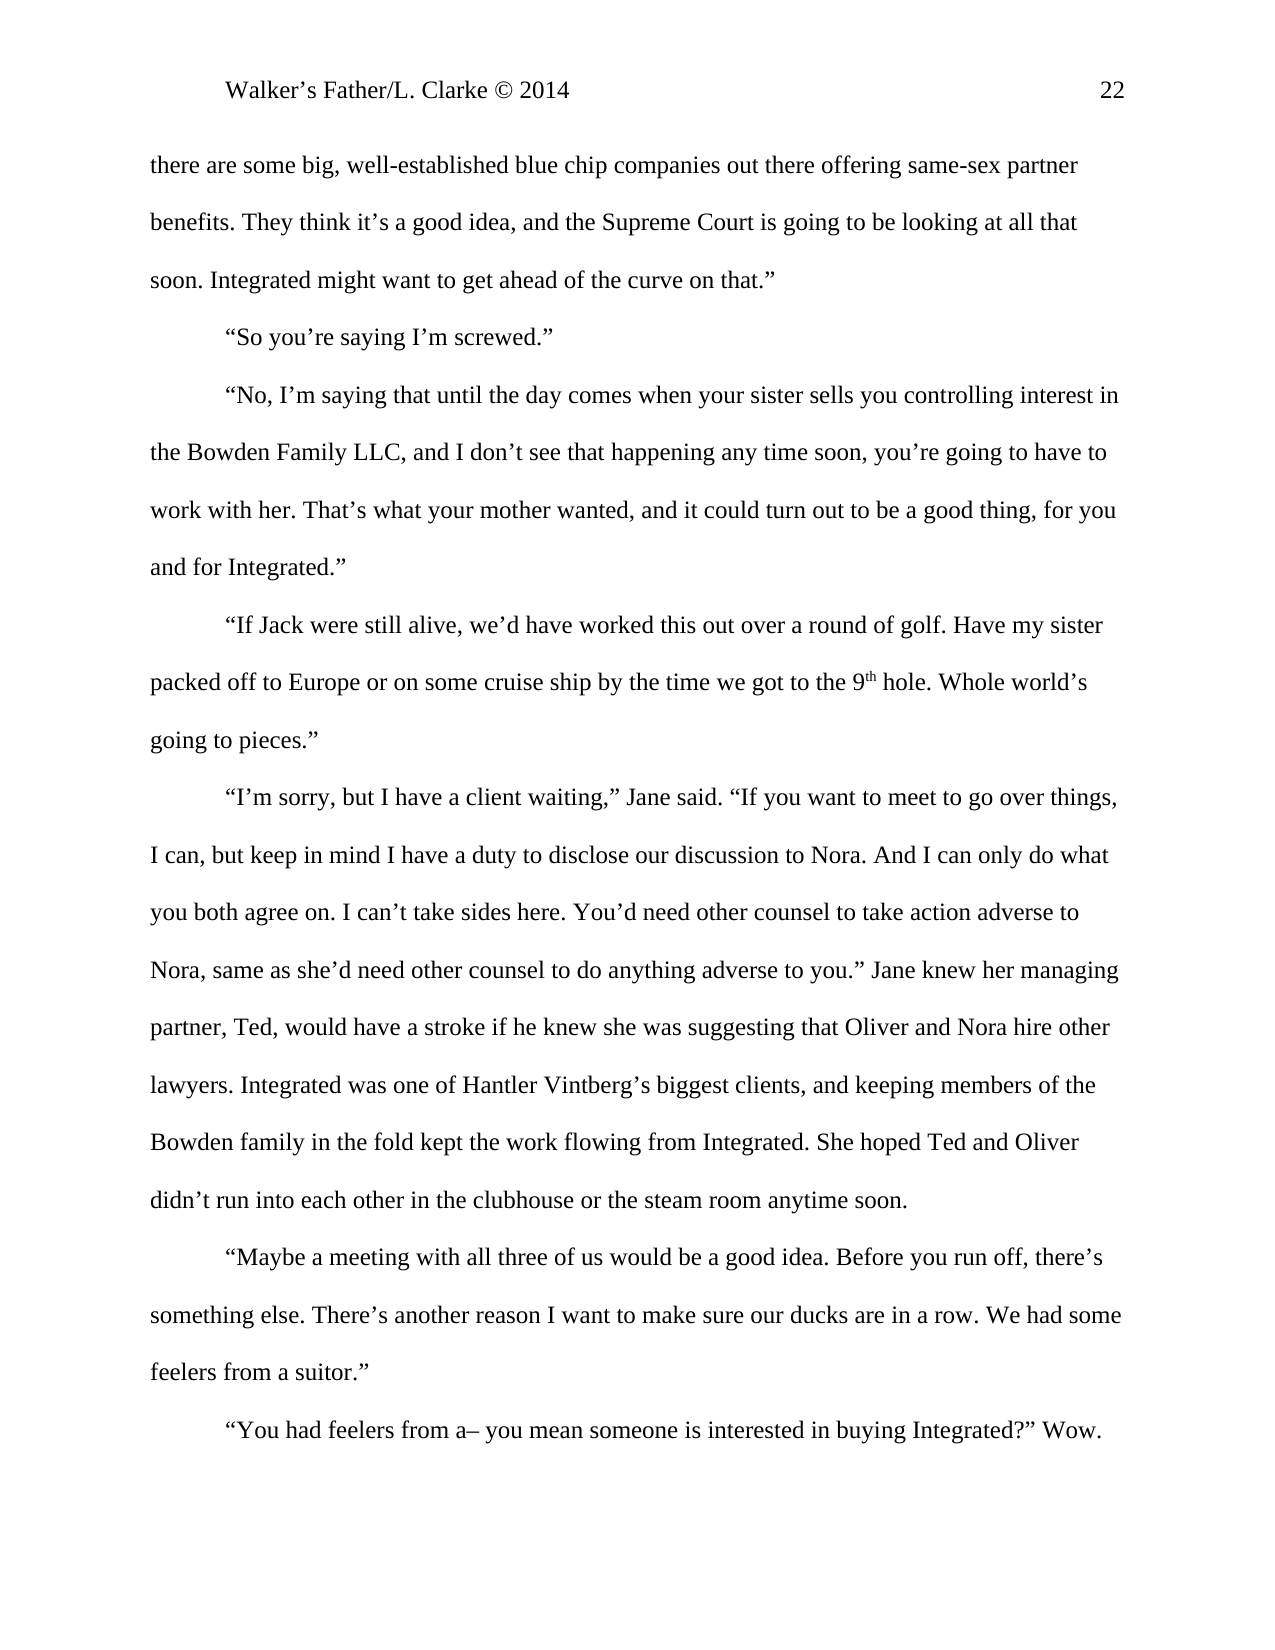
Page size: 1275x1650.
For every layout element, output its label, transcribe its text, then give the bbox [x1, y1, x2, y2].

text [150, 1242, 1125, 1444]
text “I’m sorry, but I have a client waiting,” Jane said. “If you want to meet to go over things, I can, but keep in mind I have a duty to disclose our discussion to Nora. And I can only do what you both agree on. I can’t take sides here. You’d need other counsel to take action adverse to Nora, same as she’d need other counsel to do anything adverse to you.” Jane knew her managing partner, Ted, would have a stroke if he knew she was suggesting that Oliver and Nora hire other lawyers. Integrated was one of Hantler Vintberg’s biggest clients, and keeping members of the Bowden family in the fold kept the work flowing from Integrated. She hoped Ted and Oliver didn’t run into each other in the clubhouse or the steam room anytime soon. [150, 782, 1125, 1214]
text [150, 150, 1125, 294]
text “No, I’m saying that until the day comes when your sister sells you controlling interest in the Bowden Family LLC, and I don’t see that happening any time soon, you’re going to have to work with her. That’s what your mother wanted, and it could turn out to be a good thing, for you and for Integrated.” [150, 380, 1125, 581]
text “If Jack were still alive, we’d have worked this out over a round of golf. Have my sister packed off to Europe or on some cruise ship by the time we got to the 9th hole. Whole world’s going to pieces.” [150, 610, 1125, 754]
text “So you’re saying I’m screwed.” [150, 322, 1125, 351]
